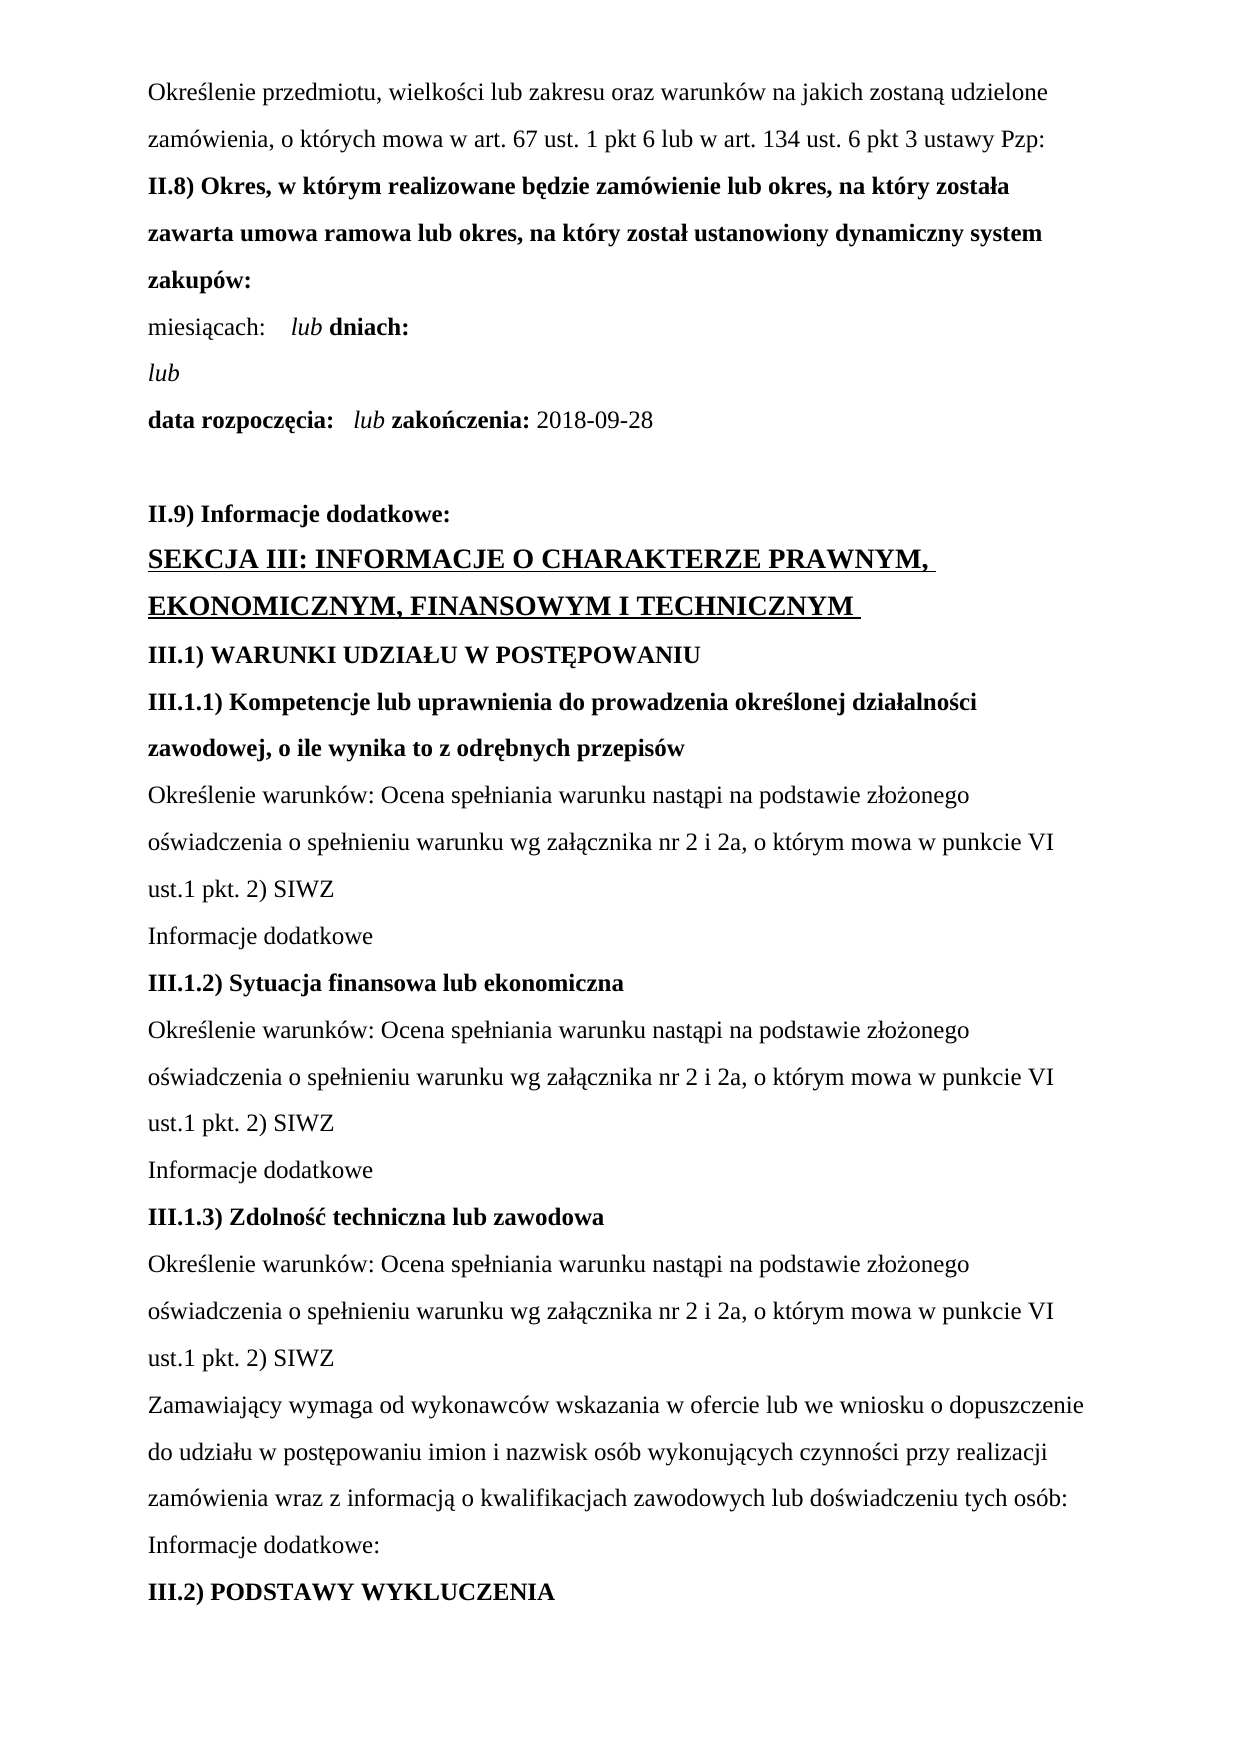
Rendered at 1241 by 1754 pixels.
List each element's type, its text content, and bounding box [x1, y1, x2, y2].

text III.2) PODSTAWY WYKLUCZENIA [148, 1559, 1093, 1606]
text SEKCJA III: INFORMACJE O CHARAKTERZE PRAWNYM, EKONOMICZNYM, FINANSOWYM I TECHNICZNYM [148, 528, 1093, 622]
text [148, 59, 1093, 528]
text III.1) WARUNKI UDZIAŁU W POSTĘPOWANIU [148, 622, 1093, 668]
text III.1.1) Kompetencje lub uprawnienia do prowadzenia określonej działalności zawodowej, o ile wynika to z odrębnych przepisów Określenie warunków: Ocena spełniania warunku nastąpi na podstawie złożonego oświadczenia o spełnieniu warunku wg załącznika nr 2 i 2a, o którym mowa w punkcie VI ust.1 pkt. 2) SIWZ Informacje dodatkowe III.1.2) Sytuacja finansowa lub ekonomiczna Określenie warunków: Ocena spełniania warunku nastąpi na podstawie złożonego oświadczenia o spełnieniu warunku wg załącznika nr 2 i 2a, o którym mowa w punkcie VI ust.1 pkt. 2) SIWZ Informacje dodatkowe III.1.3) Zdolność techniczna lub zawodowa Określenie warunków: Ocena spełniania warunku nastąpi na podstawie złożonego oświadczenia o spełnieniu warunku wg załącznika nr 2 i 2a, o którym mowa w punkcie VI ust.1 pkt. 2) SIWZ Zamawiający wymaga od wykonawców wskazania w ofercie lub we wniosku o dopuszczenie do udziału w postępowaniu imion i nazwisk osób wykonujących czynności przy realizacji zamówienia wraz z informacją o kwalifikacjach zawodowych lub doświadczeniu tych osób: Informacje dodatkowe: [148, 668, 1093, 1559]
